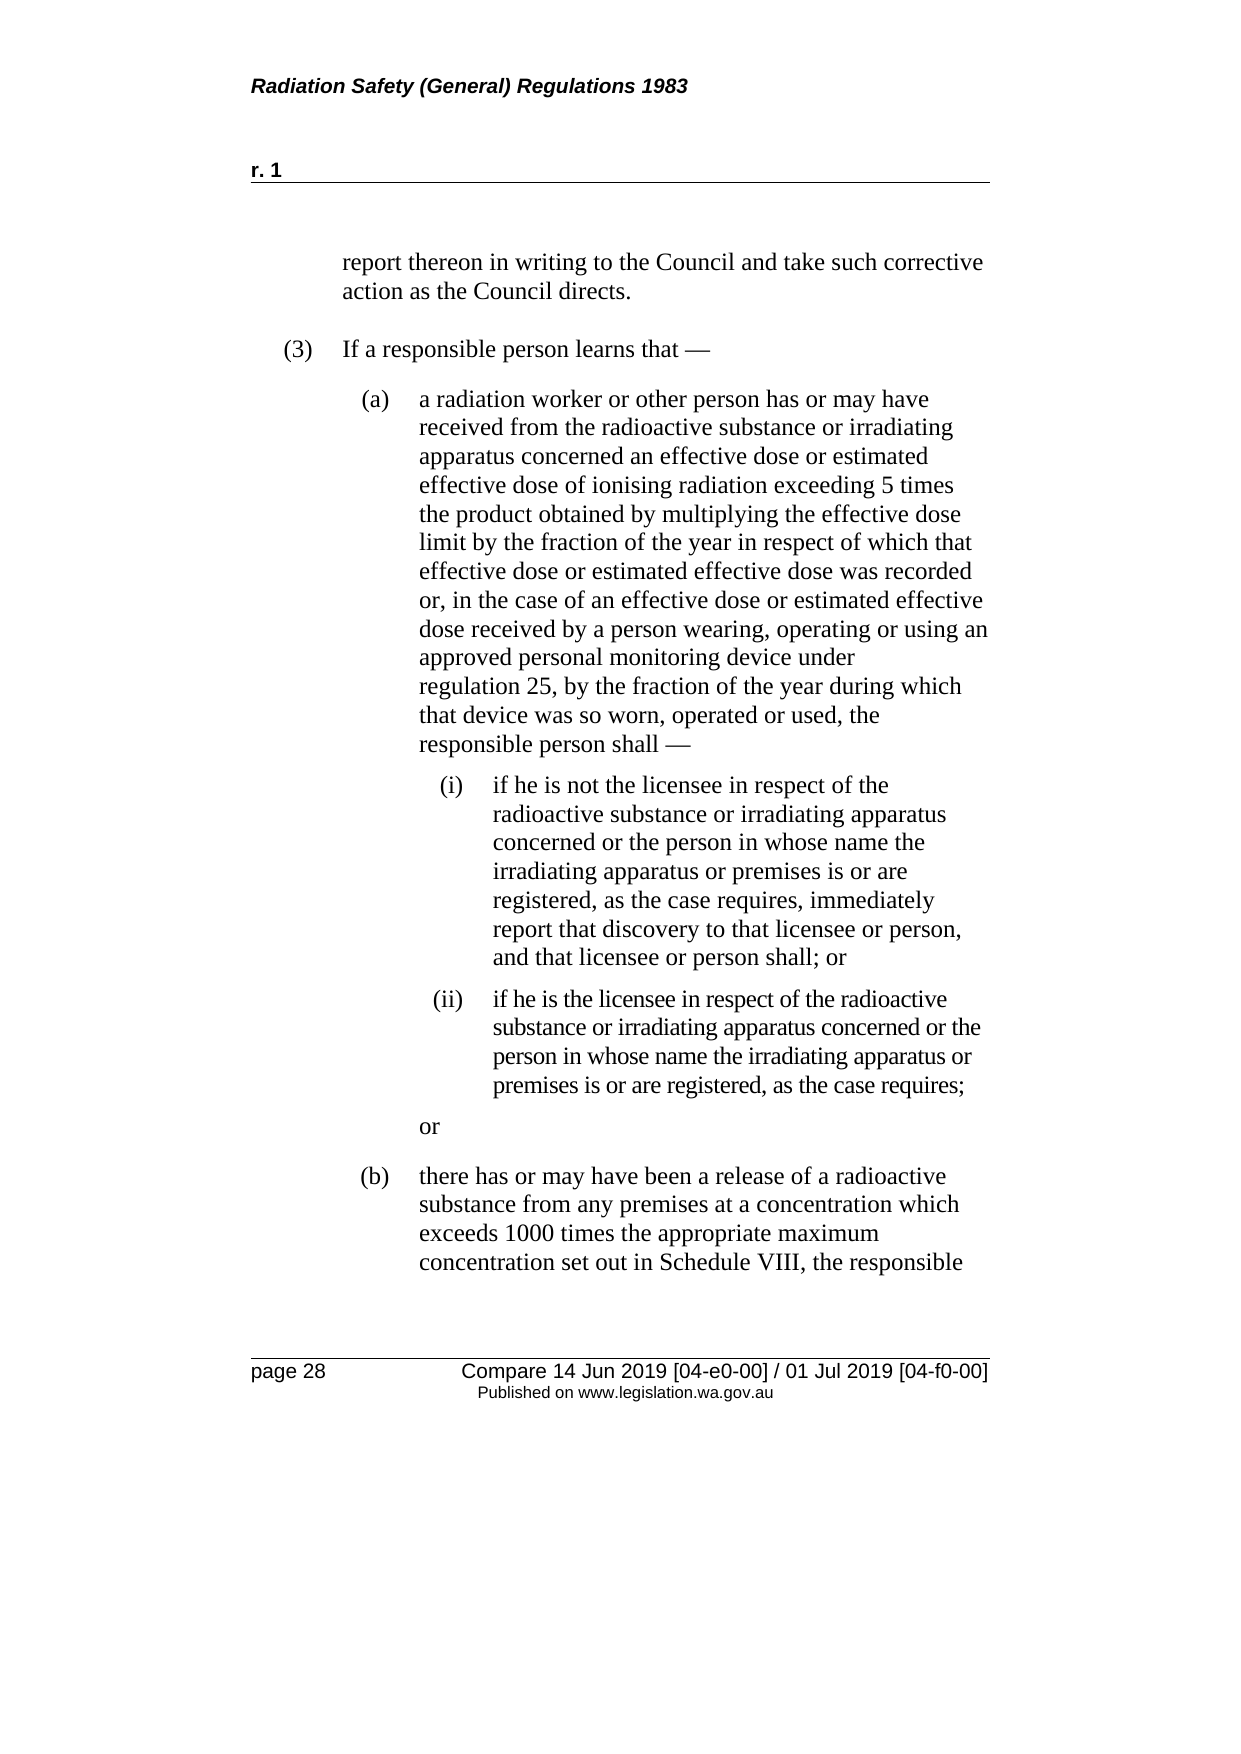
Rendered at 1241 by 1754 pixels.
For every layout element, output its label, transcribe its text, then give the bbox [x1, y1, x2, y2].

text or [251, 1111, 990, 1140]
text (ii) if he is the licensee in respect of the radioactive substance or irradiating apparatus concerned or the person in whose name the irradiating apparatus or premises is or are registered, as the case requires; [251, 984, 990, 1099]
text (a) a radiation worker or other person has or may have received from the radioactive substance or irradiating apparatus concerned an effective dose or estimated effective dose of ionising radiation exceeding 5 times the product obtained by multiplying the effective dose limit by the fraction of the year in respect of which that effective dose or estimated effective dose was recorded or, in the case of an effective dose or estimated effective dose received by a person wearing, operating or using an approved personal monitoring device under regulation 25, by the fraction of the year during which that device was so worn, operated or used, the responsible person shall — [251, 384, 990, 757]
text (i) if he is not the licensee in respect of the radioactive substance or irradiating apparatus concerned or the person in whose name the irradiating apparatus or premises is or are registered, as the case requires, immediately report that discovery to that licensee or person, and that licensee or person shall; or [251, 770, 990, 971]
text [251, 1161, 990, 1276]
text (3) If a responsible person learns that — [251, 334, 990, 363]
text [251, 247, 990, 305]
